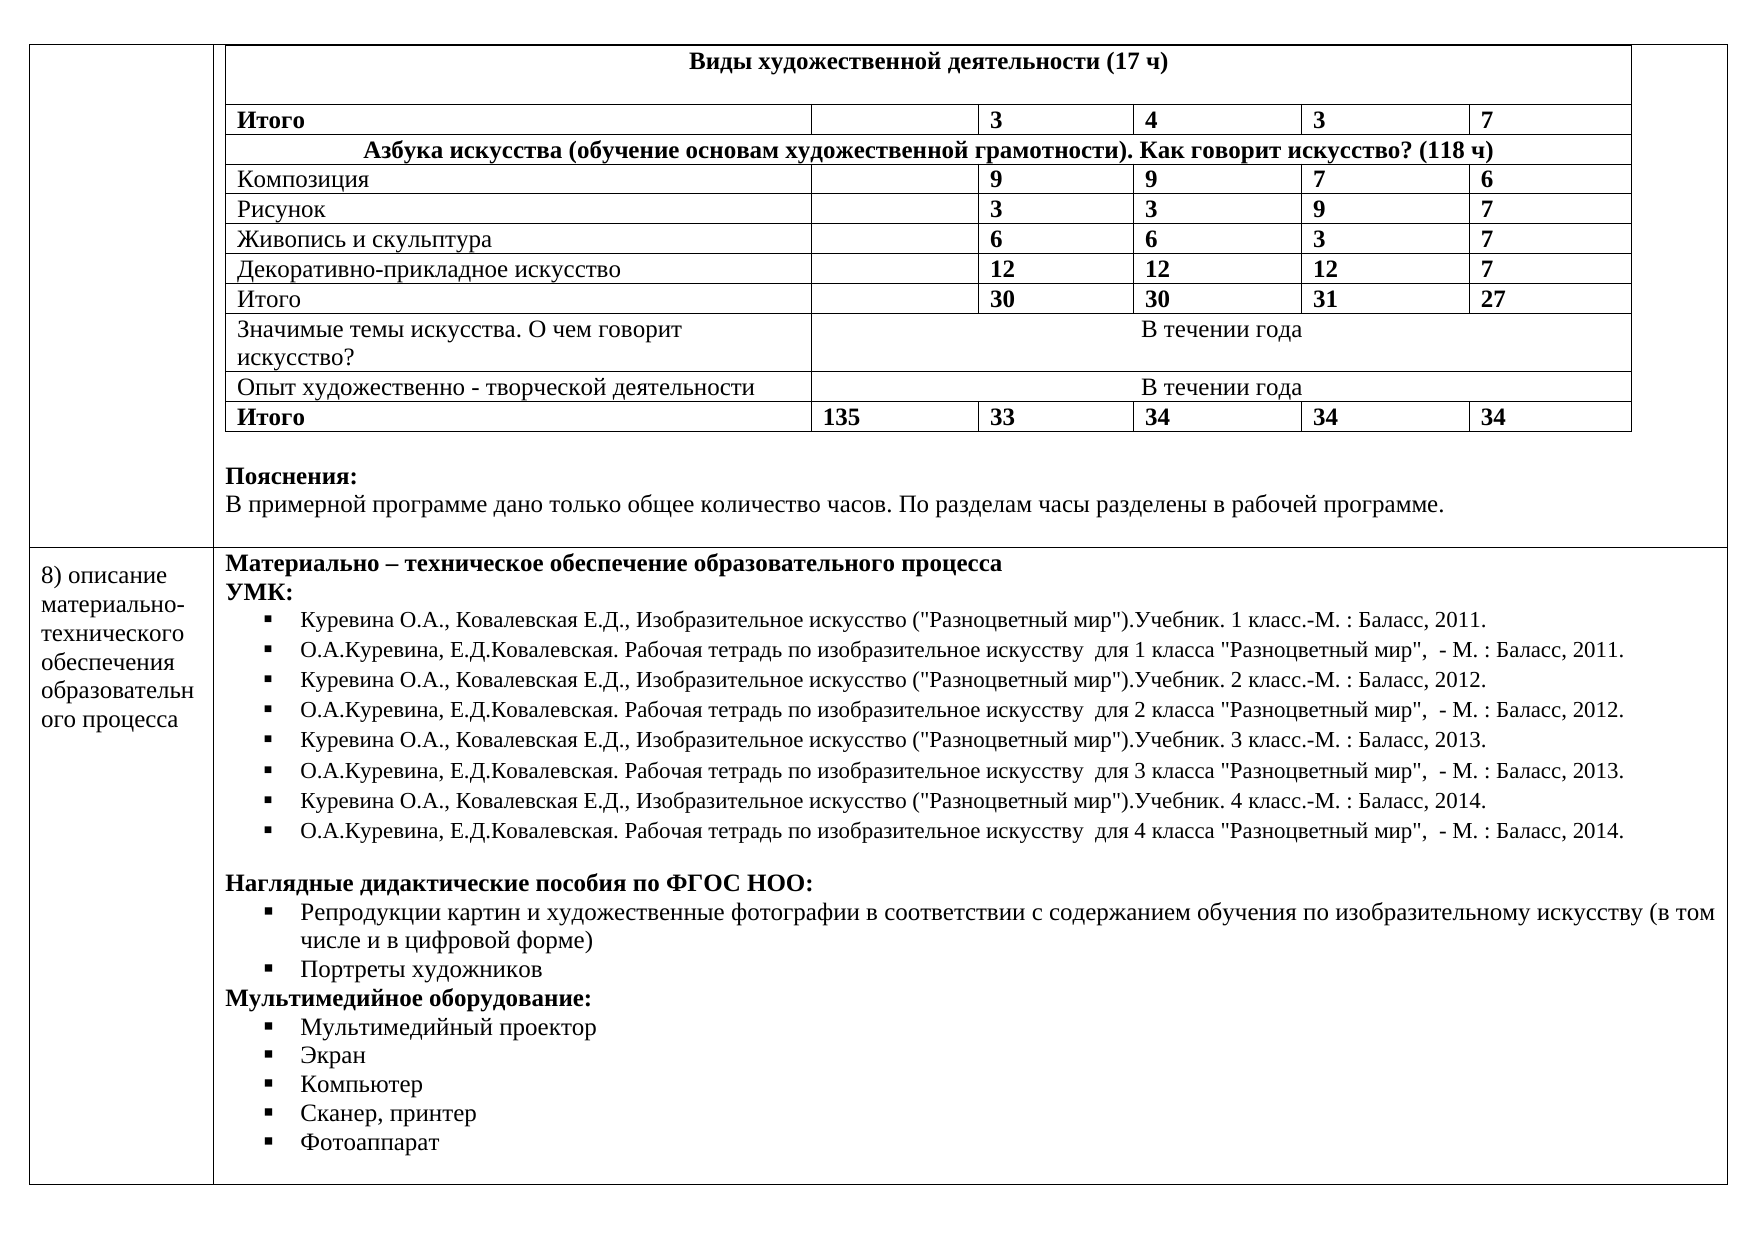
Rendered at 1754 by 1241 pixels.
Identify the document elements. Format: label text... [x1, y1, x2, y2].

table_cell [30, 45, 213, 547]
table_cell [214, 45, 1727, 547]
table_cell Материально – техническое обеспечение образовательного процесса УМК: Куревина О.А., Ковалевская Е.Д., Изобразительное искусство ("Разноцветный мир").Учебник. 1 класс.-М. : Баласс, 2011. О.А.Куревина, Е.Д.Ковалевская. Рабочая тетрадь по изобразительное искусству для 1 класса "Разноцветный мир", - М. : Баласс, 2011. Куревина О.А., Ковалевская Е.Д., Изобразительное искусство ("Разноцветный мир").Учебник. 2 класс.-М. : Баласс, 2012. О.А.Куревина, Е.Д.Ковалевская. Рабочая тетрадь по изобразительное искусству для 2 класса "Разноцветный мир", - М. : Баласс, 2012. Куревина О.А., Ковалевская Е.Д., Изобразительное искусство ("Разноцветный мир").Учебник. 3 класс.-М. : Баласс, 2013. О.А.Куревина, Е.Д.Ковалевская. Рабочая тетрадь по изобразительное искусству для 3 класса "Разноцветный мир", - М. : Баласс, 2013. Куревина О.А., Ковалевская Е.Д., Изобразительное искусство ("Разноцветный мир").Учебник. 4 класс.-М. : Баласс, 2014. О.А.Куревина, Е.Д.Ковалевская. Рабочая тетрадь по изобразительное искусству для 4 класса "Разноцветный мир", - М. : Баласс, 2014. Наглядные дидактические пособия по ФГОС НОО: Репродукции картин и художественные фотографии в соответствии с содержанием обучения по изобразительному искусству (в том числе и в цифровой форме) Портреты художников Мультимедийное оборудование: Мультимедийный проектор Экран Компьютер Сканер, принтер Фотоаппарат [214, 548, 1727, 1184]
table_cell 8) описание материально-технического обеспечения образовательного процесса [30, 548, 213, 1184]
